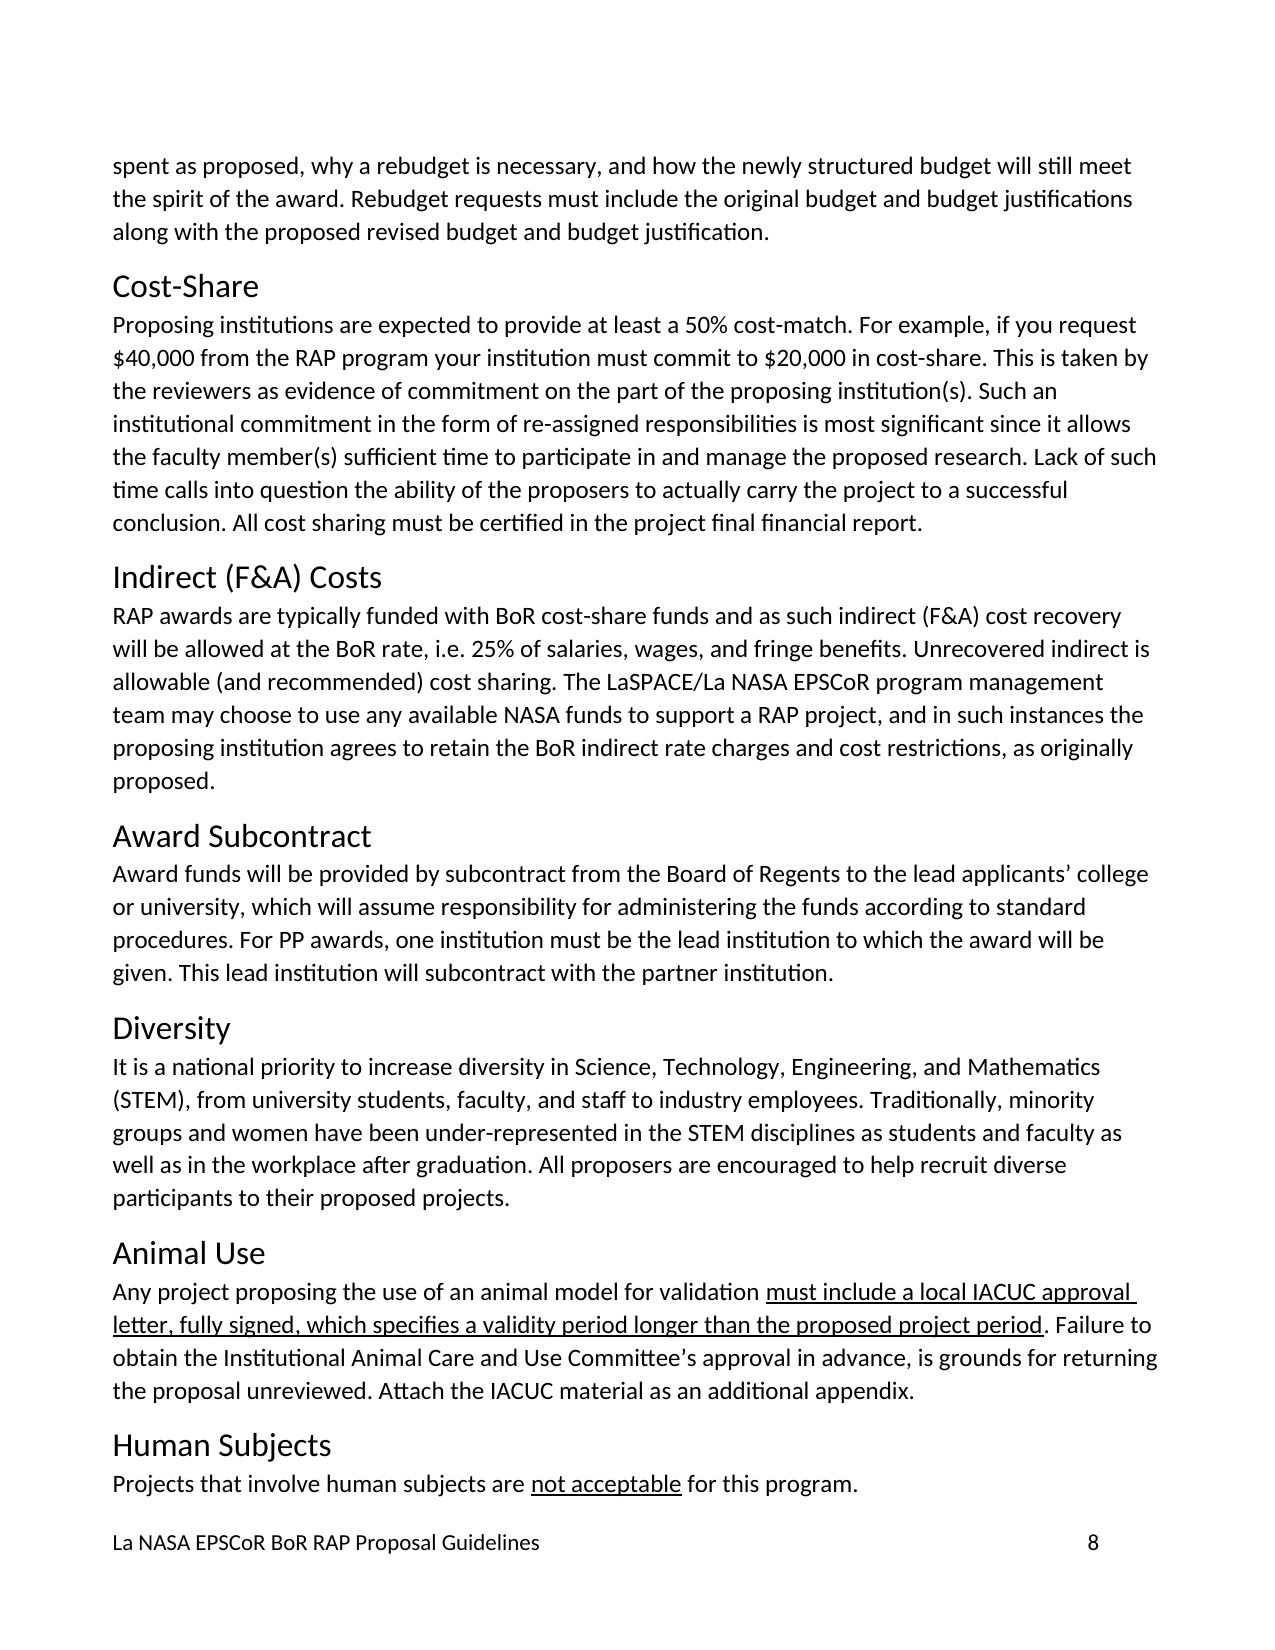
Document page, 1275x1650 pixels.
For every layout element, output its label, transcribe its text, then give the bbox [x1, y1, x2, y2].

text Award funds will be provided by subcontract from the Board of Regents to the lead applicants’ college or university, which will assume responsibility for administering the funds according to standard procedures. For PP awards, one institution must be the lead institution to which the award will be given. This lead institution will subcontract with the partner institution. [112, 858, 1162, 988]
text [112, 150, 1162, 246]
text Indirect (F&A) Costs [112, 556, 1162, 597]
text RAP awards are typically funded with BoR cost-share funds and as such indirect (F&A) cost recovery will be allowed at the BoR rate, i.e. 25% of salaries, wages, and fringe benefits. Unrecovered indirect is allowable (and recommended) cost sharing. The LaSPACE/La NASA EPSCoR program management team may choose to use any available NASA funds to support a RAP project, and in such instances the proposing institution agrees to retain the BoR indirect rate charges and cost restrictions, as originally proposed. [112, 600, 1162, 796]
text Cost-Share [112, 265, 1162, 306]
text Projects that involve human subjects are not acceptable for this program. [112, 1468, 1162, 1499]
text Animal Use [112, 1232, 1162, 1273]
text Human Subjects [112, 1424, 1162, 1465]
text Any project proposing the use of an animal model for validation must include a local IACUC approval letter, fully signed, which specifies a validity period longer than the proposed project period. Failure to obtain the Institutional Animal Care and Use Committee’s approval in advance, is grounds for returning the proposal unreviewed. Attach the IACUC material as an additional appendix. [112, 1276, 1162, 1405]
text Award Subcontract [112, 814, 1162, 855]
text Diversity [112, 1007, 1162, 1048]
text Proposing institutions are expected to provide at least a 50% cost-match. For example, if you request $40,000 from the RAP program your institution must commit to $20,000 in cost-share. This is taken by the reviewers as evidence of commitment on the part of the proposing institution(s). Such an institutional commitment in the form of re-assigned responsibilities is most significant since it allows the faculty member(s) sufficient time to participate in and manage the proposed research. Lack of such time calls into question the ability of the proposers to actually carry the project to a successful conclusion. All cost sharing must be certified in the project final financial report. [112, 309, 1162, 537]
text It is a national priority to increase diversity in Science, Technology, Engineering, and Mathematics (STEM), from university students, faculty, and staff to industry employees. Traditionally, minority groups and women have been under-represented in the STEM disciplines as students and faculty as well as in the workplace after graduation. All proposers are encouraged to help recruit diverse participants to their proposed projects. [112, 1051, 1162, 1213]
